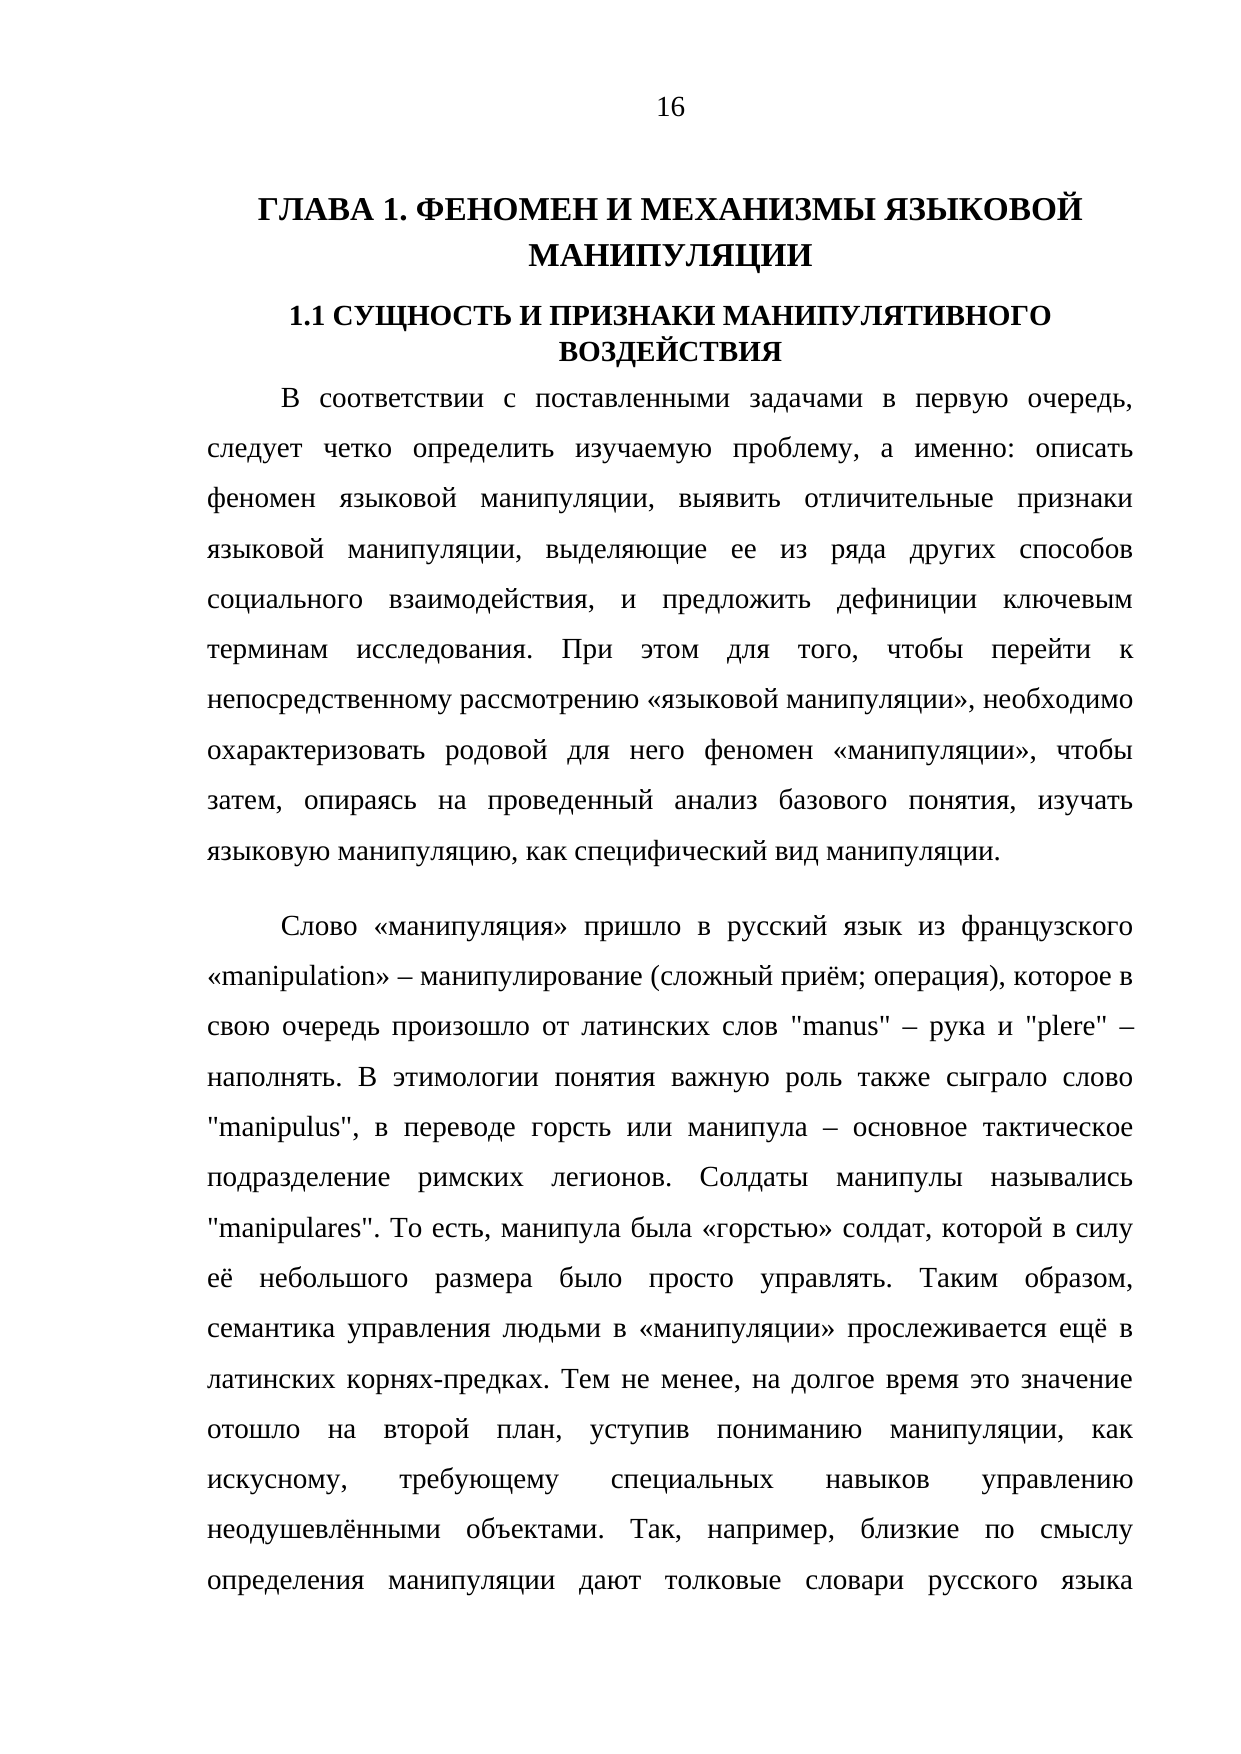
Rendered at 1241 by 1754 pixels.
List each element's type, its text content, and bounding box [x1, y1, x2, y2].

text В соответствии с поставленными задачами в первую очередь, следует четко определить изучаемую проблему, а именно: описать феномен языковой манипуляции, выявить отличительные признаки языковой манипуляции, выделяющие ее из ряда других способов социального взаимодействия, и предложить дефиниции ключевым терминам исследования. При этом для того, чтобы перейти к непосредственному рассмотрению «языковой манипуляции», необходимо охарактеризовать родовой для него феномен «манипуляции», чтобы затем, опираясь на проведенный анализ базового понятия, изучать языковую манипуляцию, как специфический вид манипуляции. [207, 380, 1134, 866]
subtitle 1.1 СУЩНОСТЬ И ПРИЗНАКИ МАНИПУЛЯТИВНОГО ВОЗДЕЙСТВИЯ [207, 298, 1134, 368]
subtitle ГЛАВА 1. ФЕНОМЕН И МЕХАНИЗМЫ ЯЗЫКОВОЙ МАНИПУЛЯЦИИ [207, 189, 1134, 273]
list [207, 908, 1134, 1596]
